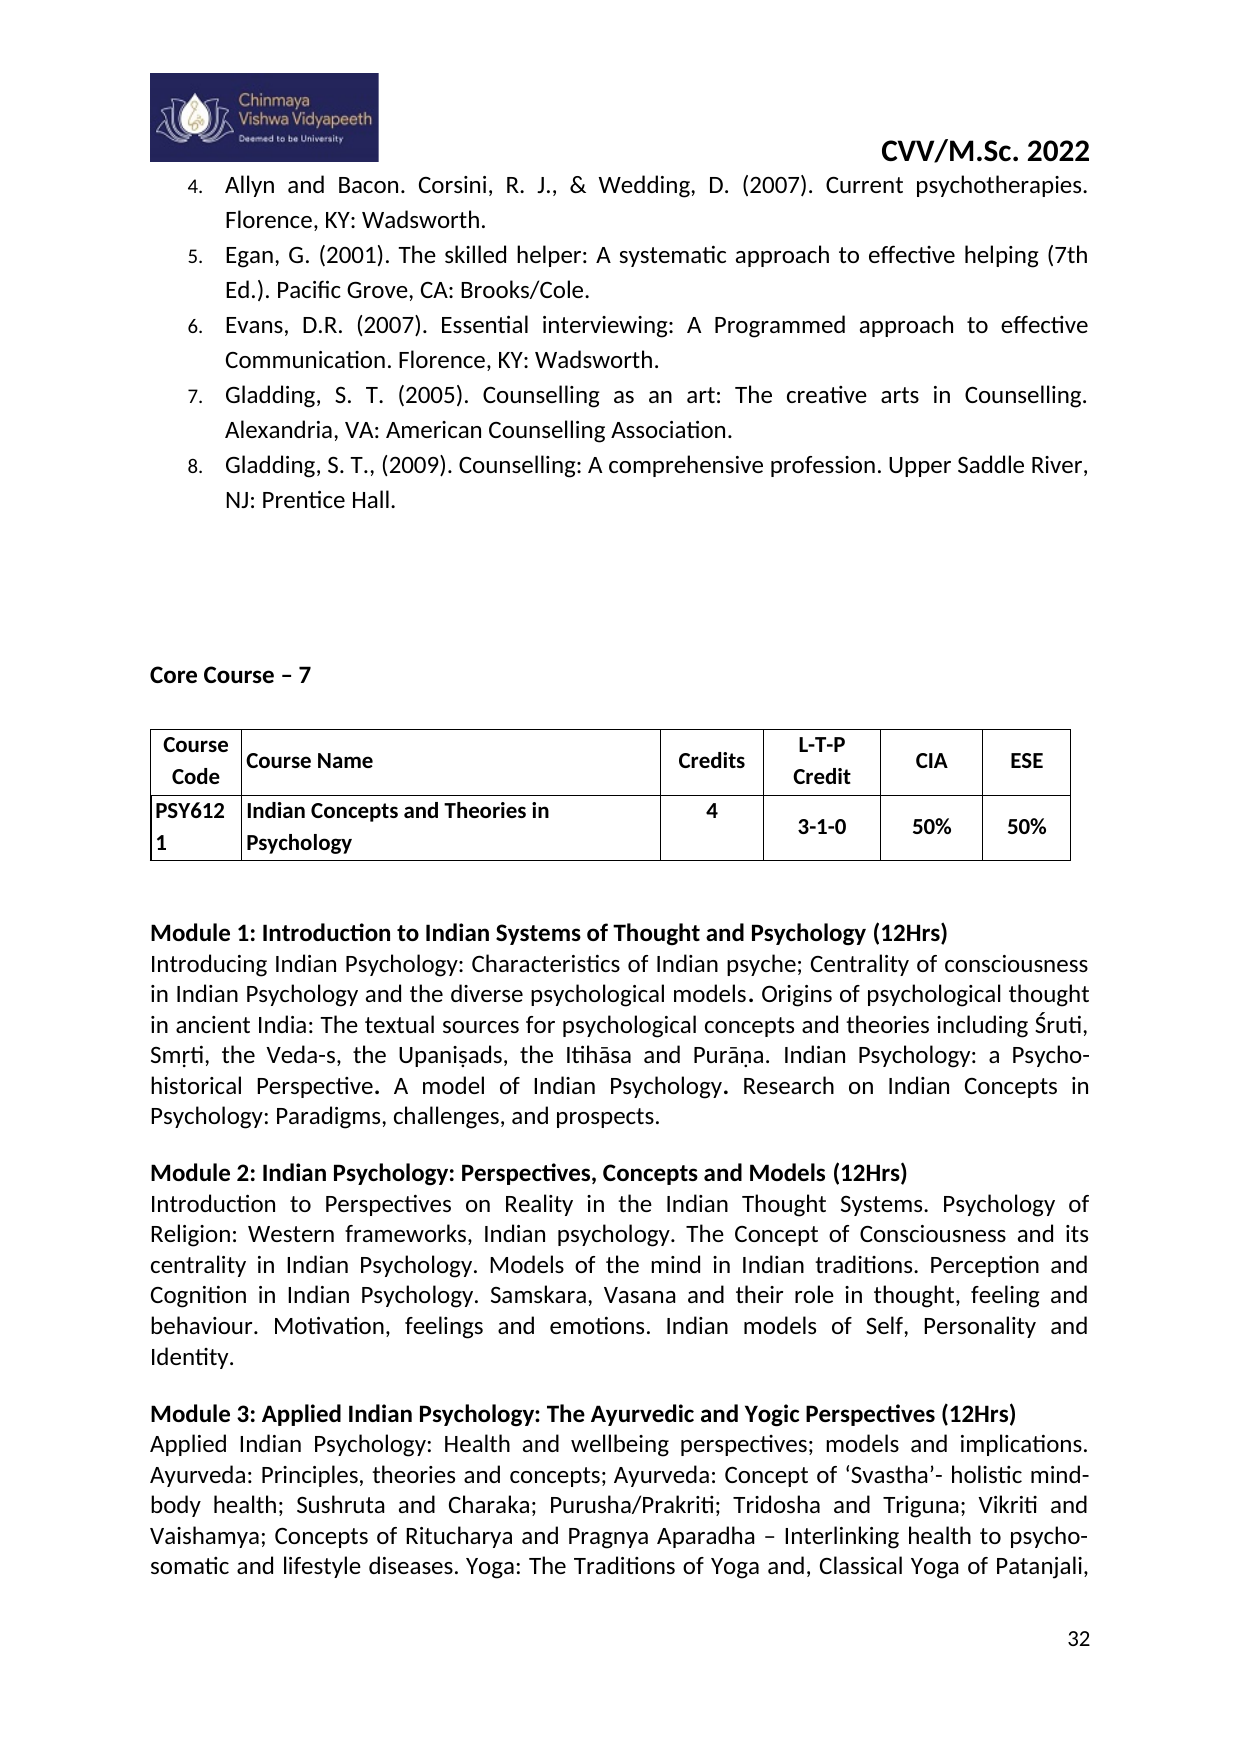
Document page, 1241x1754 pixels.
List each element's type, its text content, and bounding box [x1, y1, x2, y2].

picture [150, 73, 379, 162]
table_header L-T-P Credit [764, 730, 880, 795]
table_header ESE [983, 730, 1070, 795]
table_cell 50% [881, 796, 982, 860]
list Egan, G. (2001). The skilled helper: A systematic approach to effective helping (7th Ed.). Pacific Grove, CA: Brooks/Cole. [187, 239, 1090, 304]
table_cell 3-1-0 [764, 796, 880, 860]
table_cell Indian Concepts and Theories in Psychology [242, 796, 660, 860]
text Introduction to Perspectives on Reality in the Indian Thought Systems. Psychology of Religion: Western frameworks, Indian psychology. The Concept of Consciousness and its centrality in Indian Psychology. Models of the mind in Indian traditions. Perception and Cognition in Indian Psychology. Samskara, Vasana and their role in thought, feeling and behaviour. Motivation, feelings and emotions. Indian models of Self, Personality and Identity. [150, 1188, 1090, 1371]
list Gladding, S. T., (2009). Counselling: A comprehensive profession. Upper Saddle River, NJ: Prentice Hall. [187, 449, 1090, 514]
text Module 1: Introduction to Indian Systems of Thought and Psychology (12Hrs) [150, 917, 1090, 948]
text Introducing Indian Psychology: Characteristics of Indian psyche; Centrality of consciousness in Indian Psychology and the diverse psychological models. Origins of psychological thought in ancient India: The textual sources for psychological concepts and theories including Śruti, Smṛti, the Veda-s, the Upaniṣads, the Itihāsa and Purāṇa. Indian Psychology: a Psycho-historical Perspective. A model of Indian Psychology. Research on Indian Concepts in Psychology: Paradigms, challenges, and prospects. [150, 948, 1090, 1131]
text Core Course – 7 [150, 659, 1090, 690]
list Allyn and Bacon. Corsini, R. J., & Wedding, D. (2007). Current psychotherapies. Florence, KY: Wadsworth. [187, 169, 1090, 234]
text Module 3: Applied Indian Psychology: The Ayurvedic and Yogic Perspectives (12Hrs) [150, 1398, 1090, 1428]
list Gladding, S. T. (2005). Counselling as an art: The creative arts in Counselling. Alexandria, VA: American Counselling Association. [187, 379, 1090, 444]
table_header Course Code [151, 730, 241, 795]
table_cell 4 [661, 796, 763, 860]
table_cell 50% [983, 796, 1070, 860]
table_header Course Name [242, 730, 660, 795]
table_header CIA [881, 730, 982, 795]
table_header Credits [661, 730, 763, 795]
list Evans, D.R. (2007). Essential interviewing: A Programmed approach to effective Communication. Florence, KY: Wadsworth. [187, 309, 1090, 374]
text Module 2: Indian Psychology: Perspectives, Concepts and Models (12Hrs) [150, 1158, 1090, 1188]
table_cell PSY6121 [152, 796, 241, 860]
